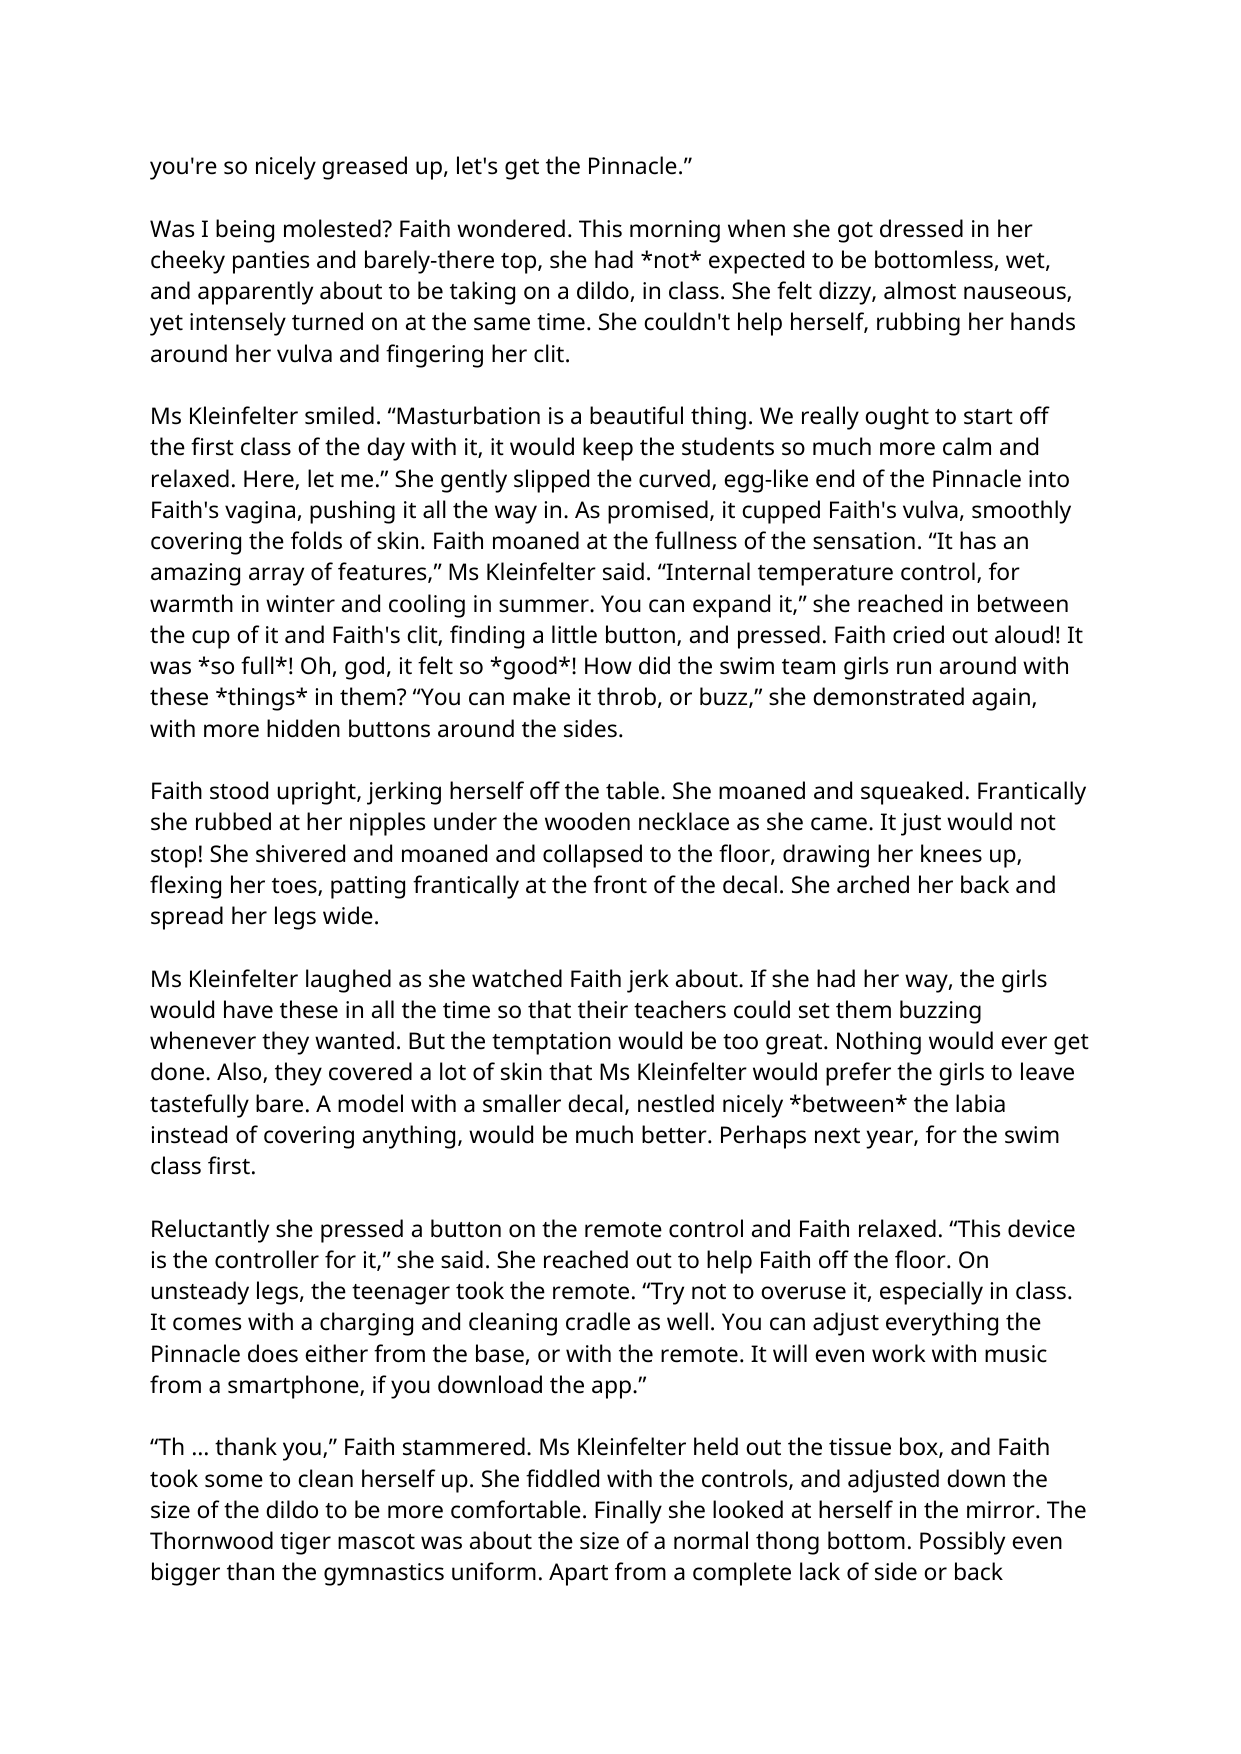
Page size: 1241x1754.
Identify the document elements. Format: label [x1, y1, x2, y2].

text [150, 150, 1090, 1587]
